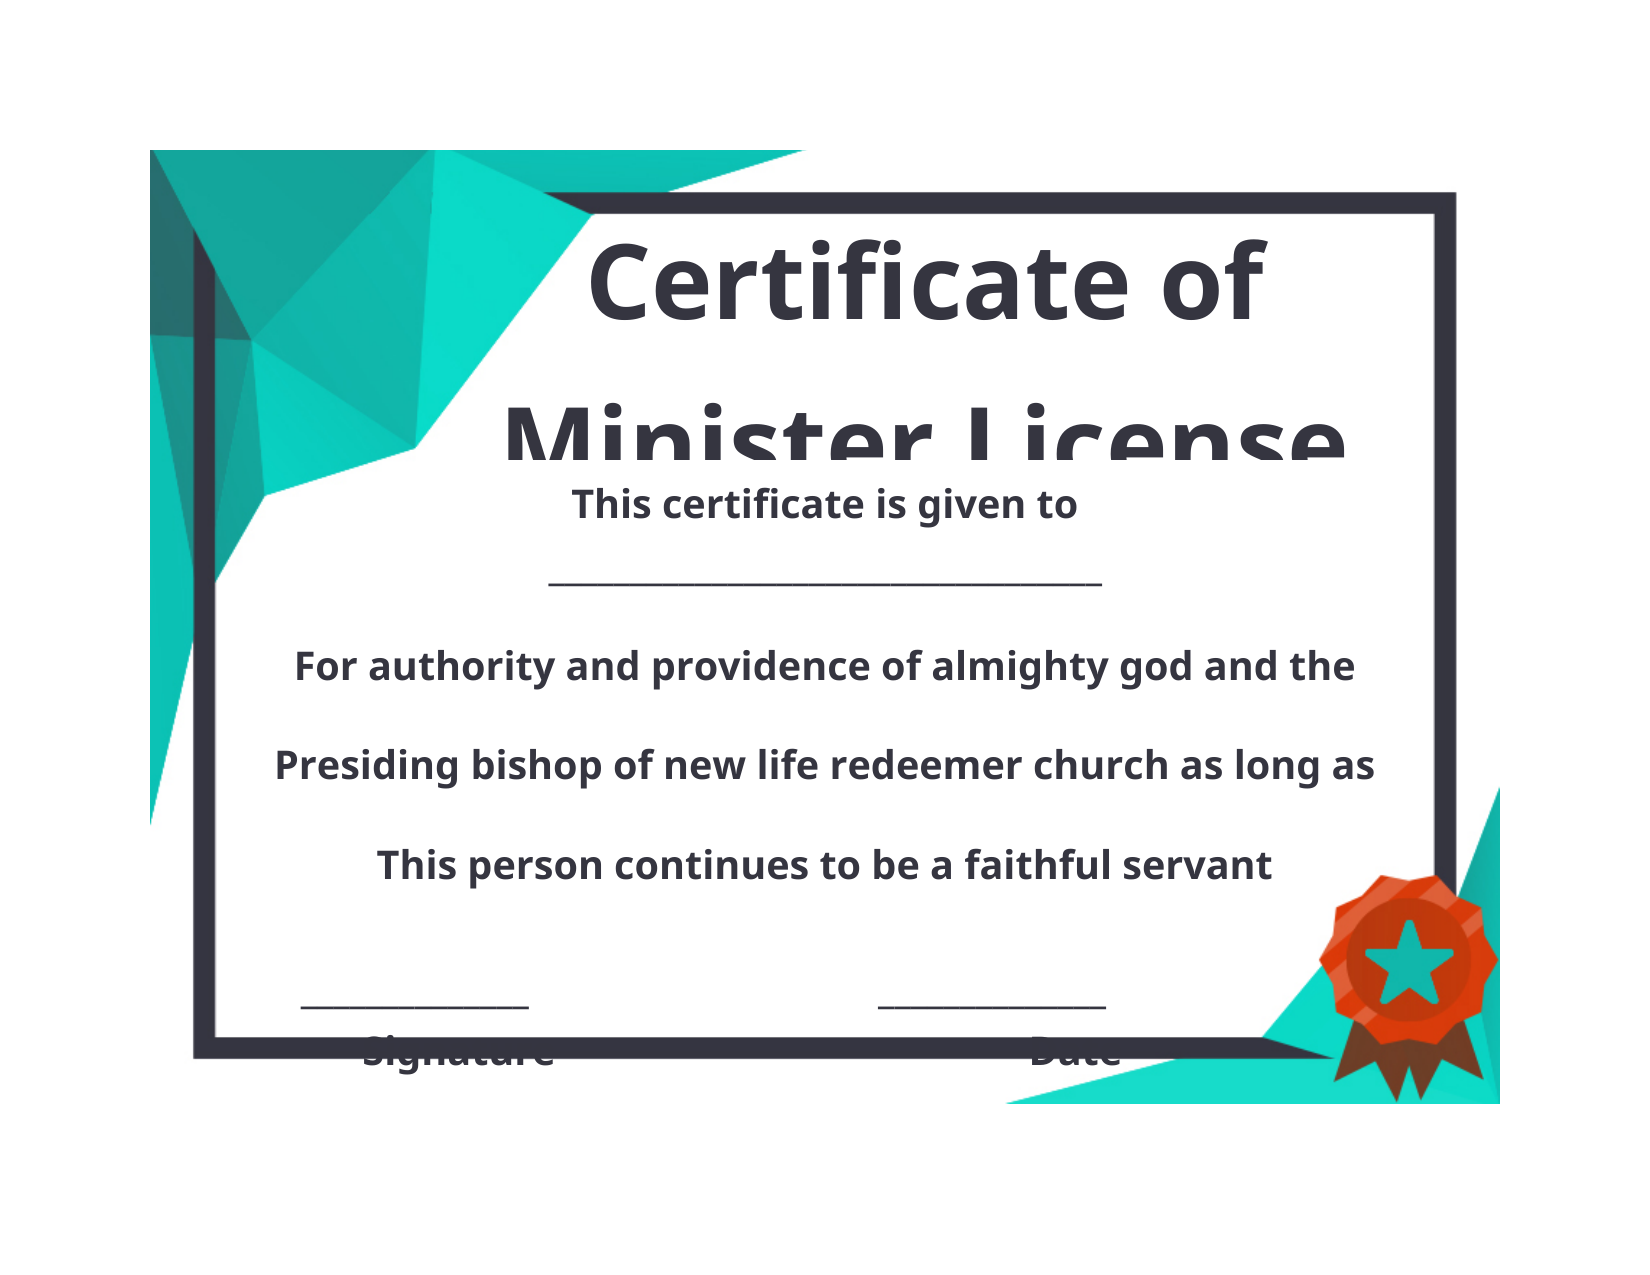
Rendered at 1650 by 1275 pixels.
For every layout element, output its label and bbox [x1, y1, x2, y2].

picture [150, 150, 1500, 1104]
